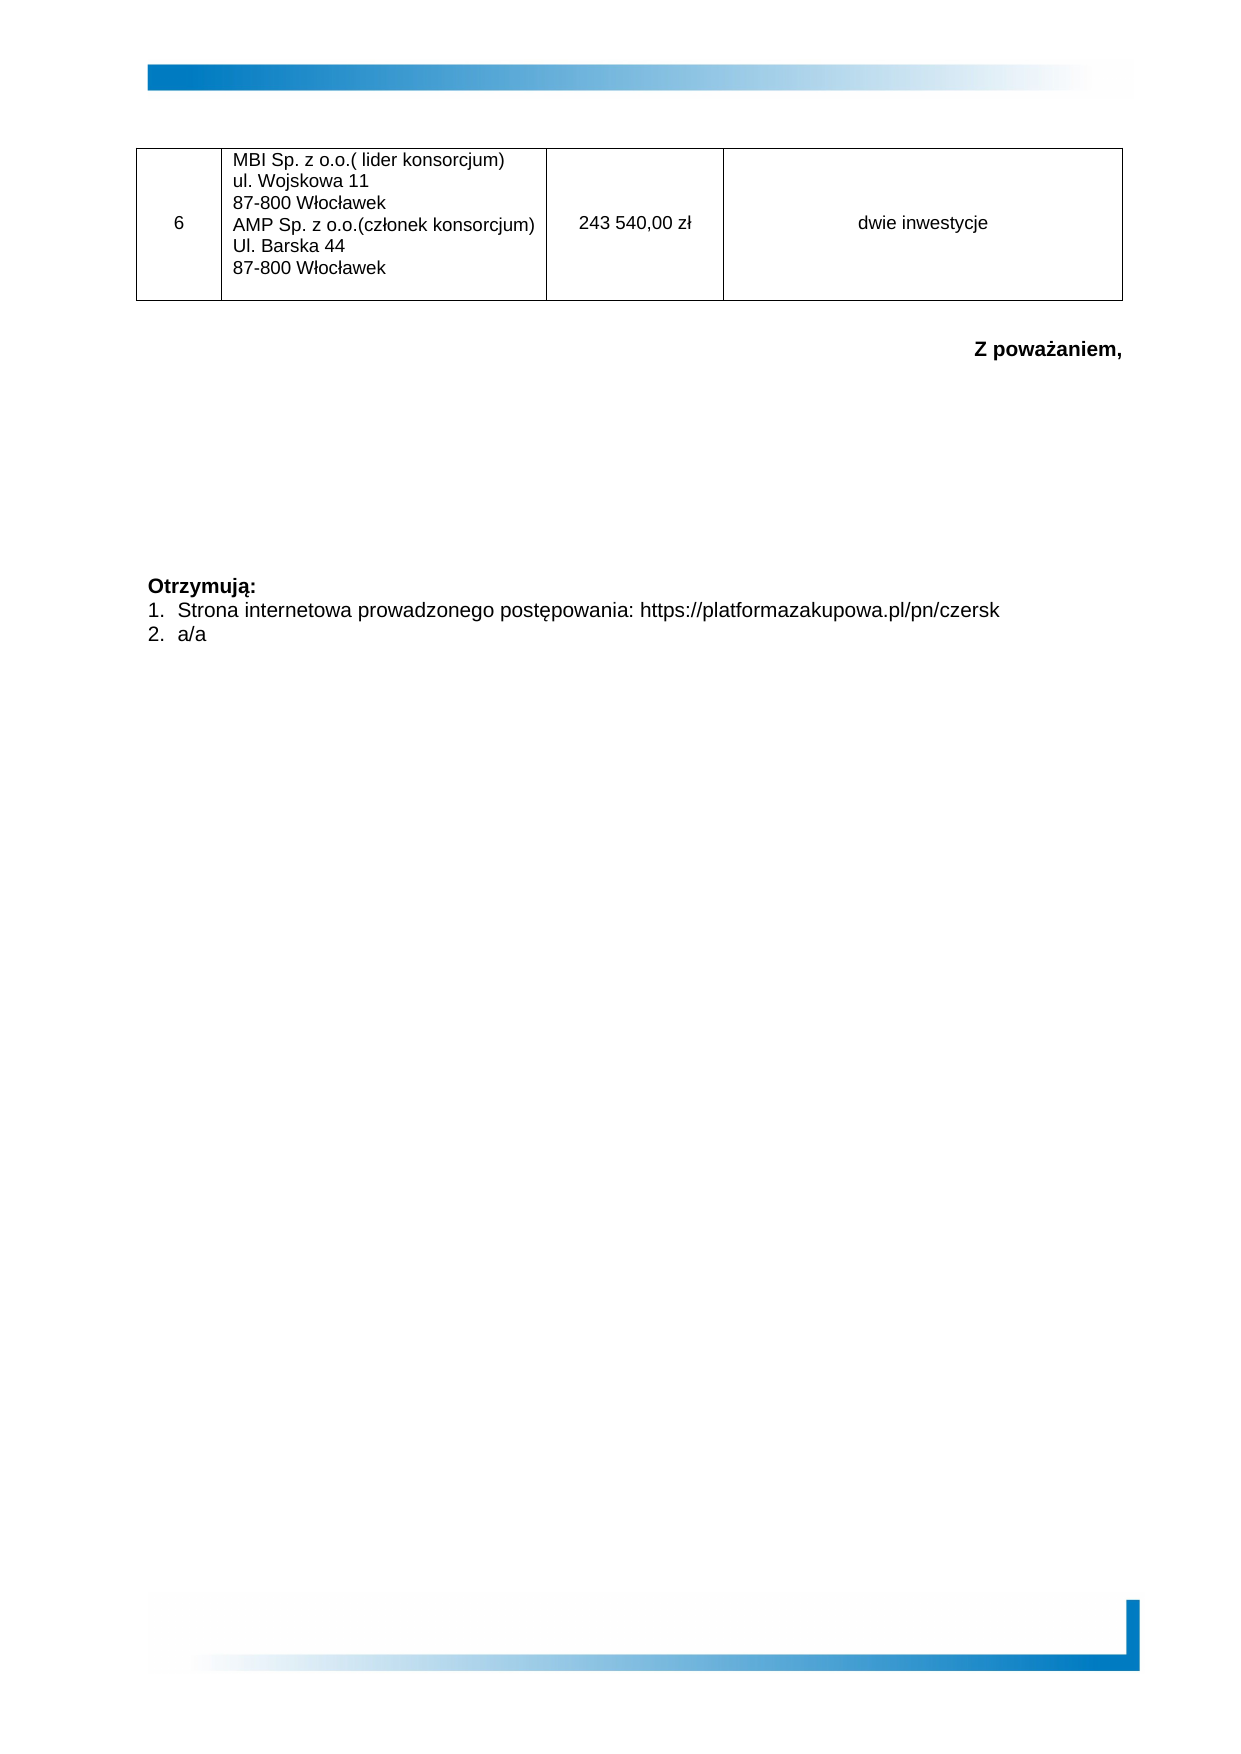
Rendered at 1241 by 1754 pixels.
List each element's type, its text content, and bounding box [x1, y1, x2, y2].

text Z poważaniem, [177, 337, 1122, 361]
table_cell 6 [137, 149, 221, 300]
picture [147, 59, 1134, 99]
text Otrzymują: [148, 574, 1122, 598]
picture [147, 1592, 1145, 1674]
table_cell MBI Sp. z o.o.( lider konsorcjum) ul. Wojskowa 11 87-800 Włocławek AMP Sp. z o.o.(członek konsorcjum) Ul. Barska 44 87-800 Włocławek [222, 149, 546, 300]
list a/a [148, 622, 1122, 646]
list Strona internetowa prowadzonego postępowania: https://platformazakupowa.pl/pn/czersk [148, 598, 1122, 622]
table_cell dwie inwestycje [724, 149, 1122, 300]
table_cell 243 540,00 zł [547, 149, 723, 300]
